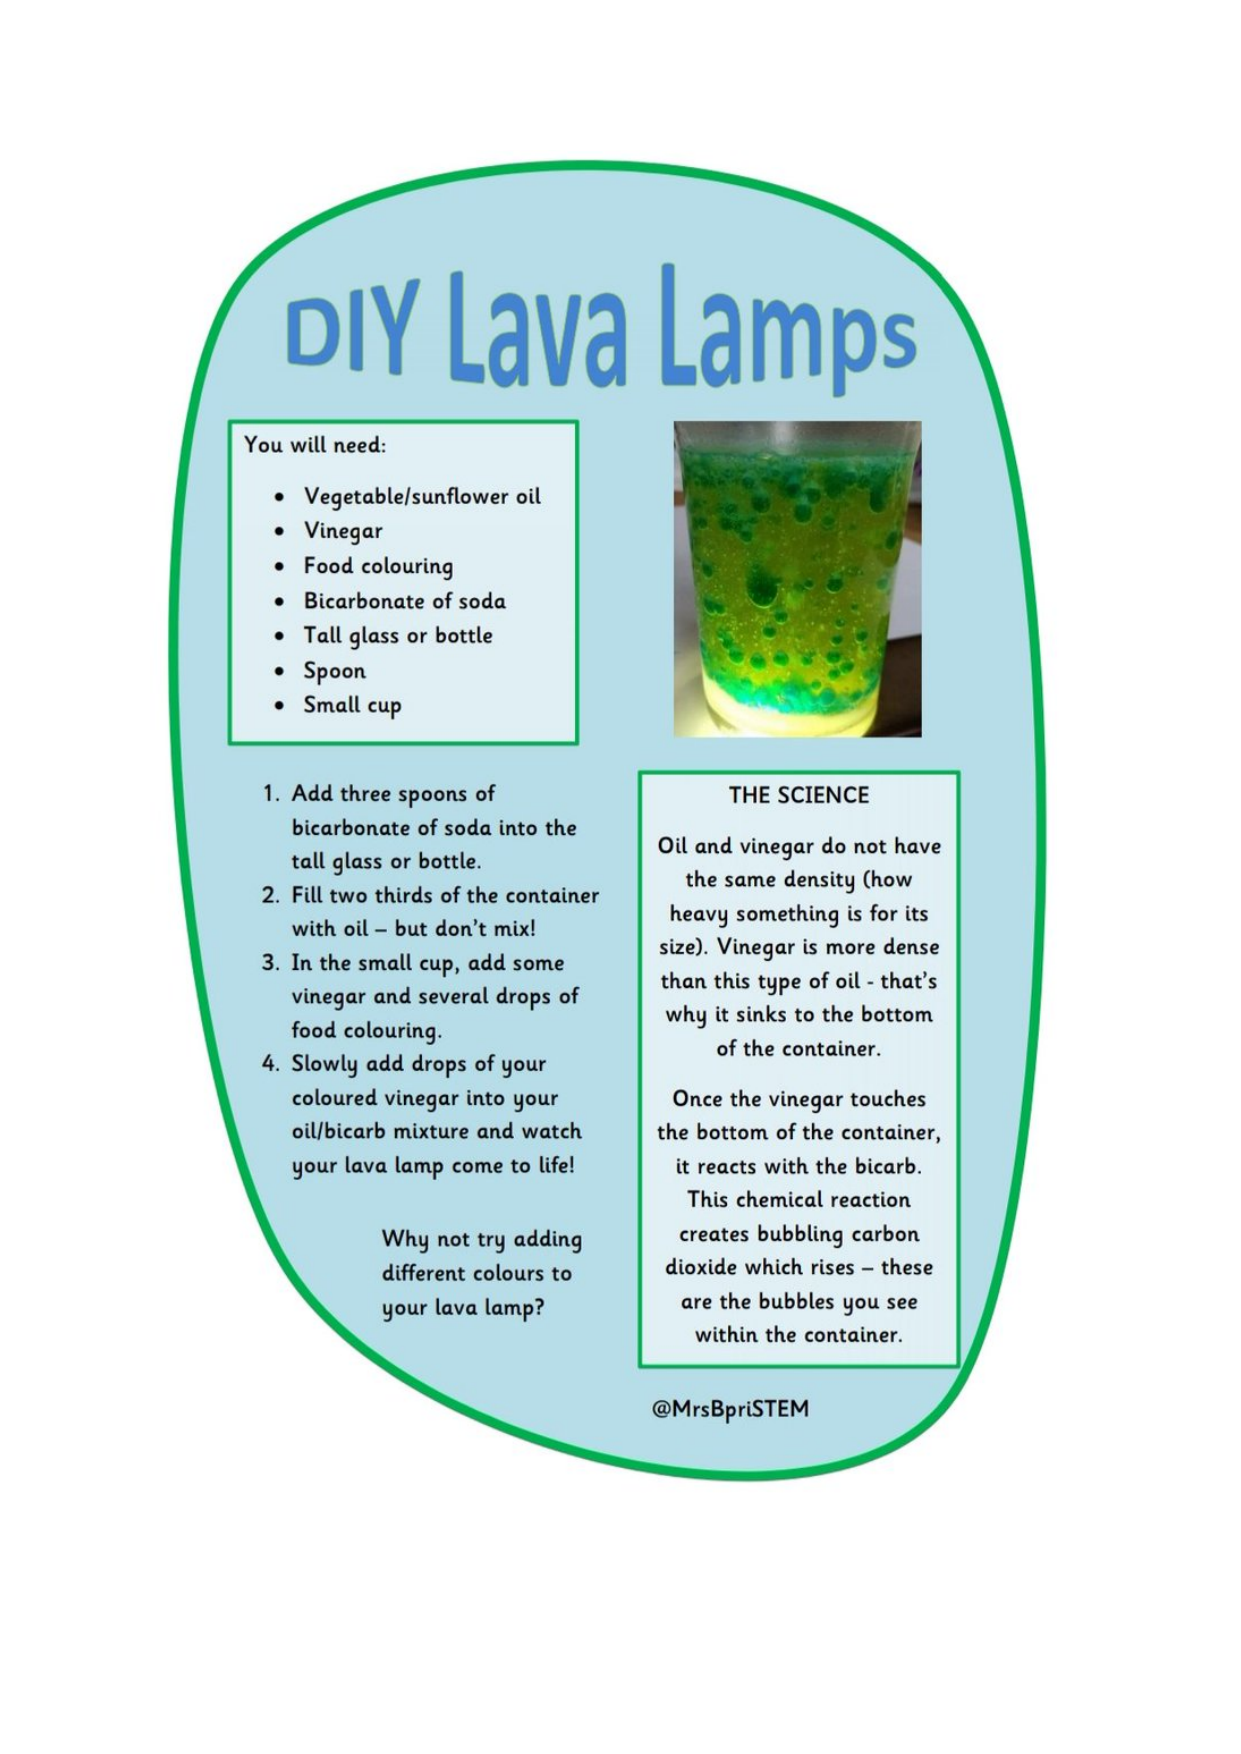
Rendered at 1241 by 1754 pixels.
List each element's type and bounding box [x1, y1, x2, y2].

picture [150, 150, 1091, 1510]
